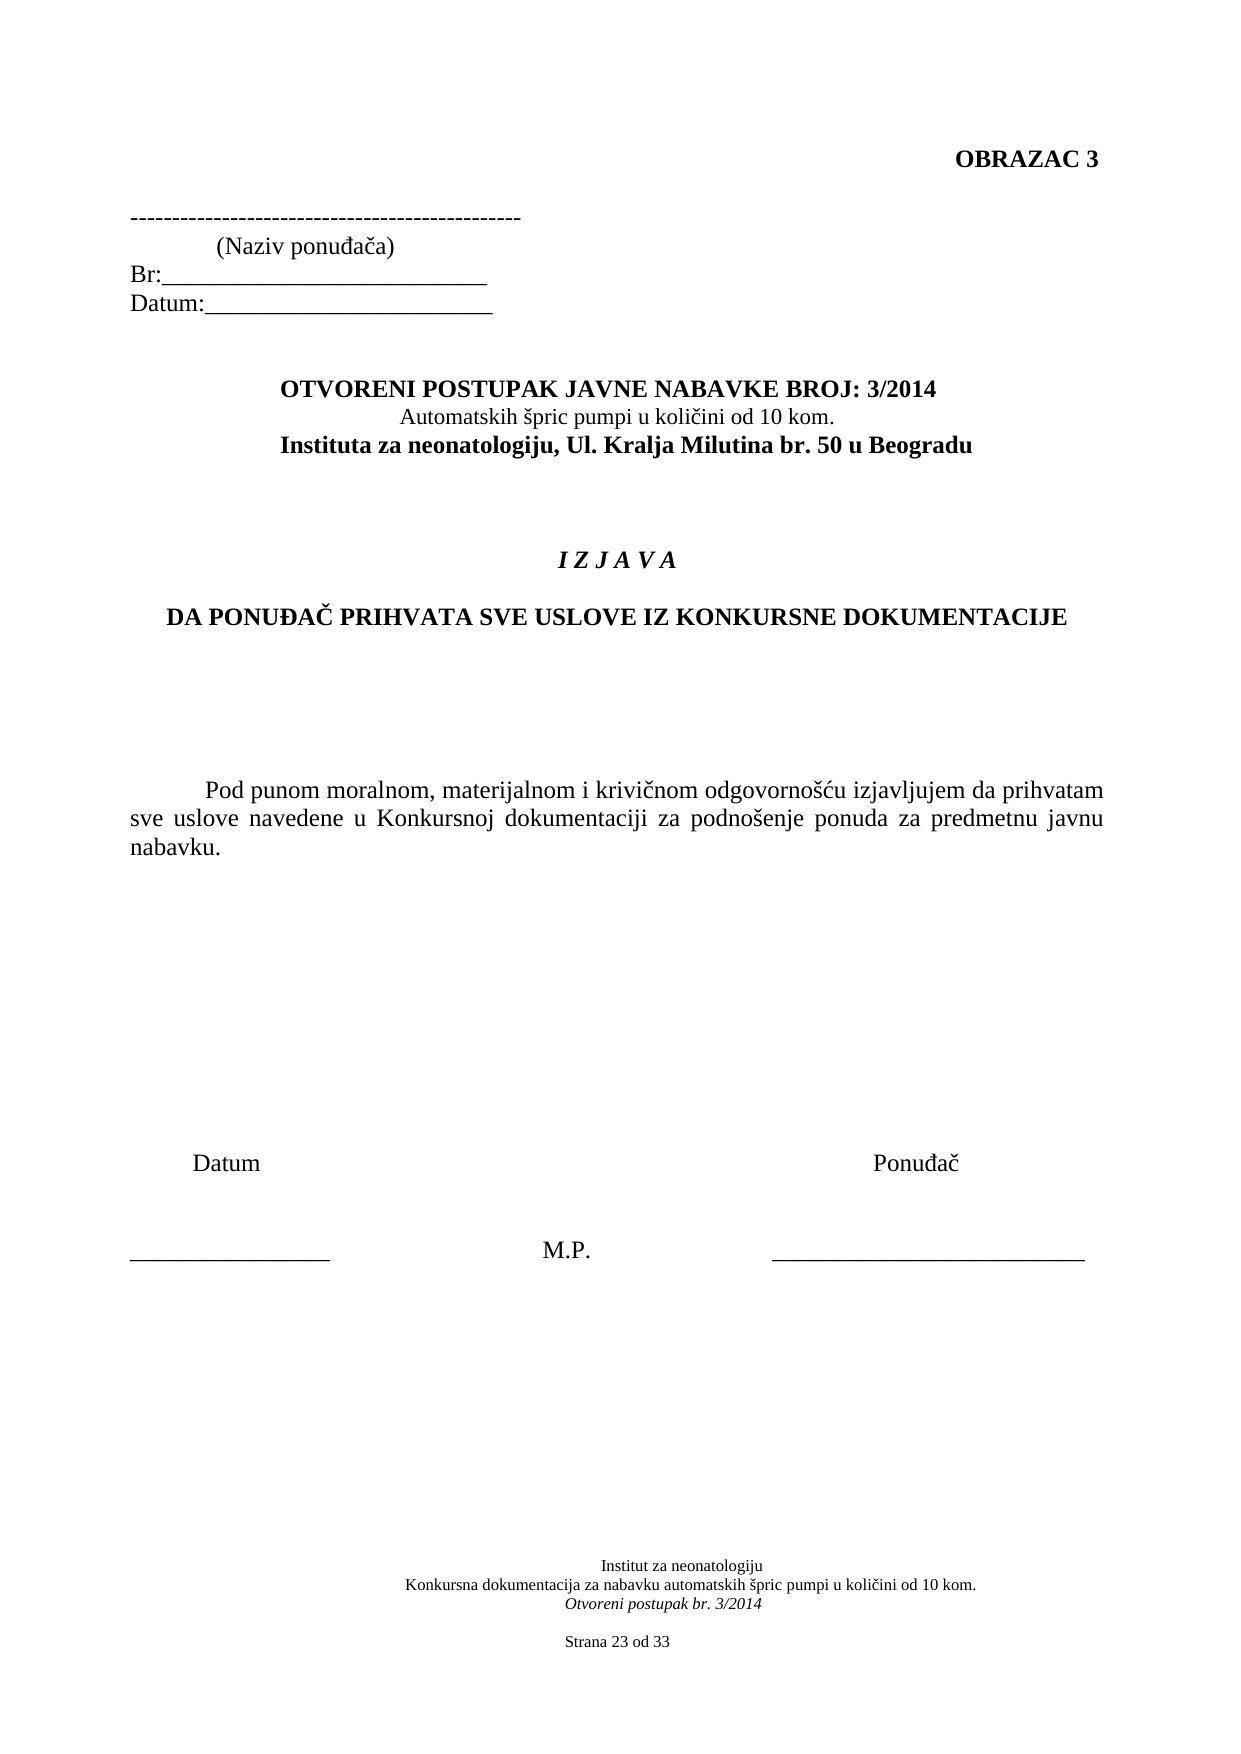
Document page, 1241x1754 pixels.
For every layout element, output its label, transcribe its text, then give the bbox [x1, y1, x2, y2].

text ________________ M.P. _________________________ [130, 1235, 1104, 1263]
text Datum Ponuđač [130, 1148, 1104, 1177]
text Automatskih špric pumpi u količini od 10 kom. [130, 403, 1104, 430]
text DA PONUĐAČ PRIHVATA SVE USLOVE IZ KONKURSNE DOKUMENTACIJE [130, 602, 1104, 631]
text Br:__________________________ [130, 259, 1104, 288]
text I Z J A V A [130, 545, 1104, 573]
text ----------------------------------------------- [130, 202, 1104, 231]
text (Naziv ponuđača) [130, 231, 1104, 259]
text Instituta za neonatologiju, Ul. Kralja Milutina br. 50 u Beogradu [205, 430, 1104, 458]
text Pod punom moralnom, materijalnom i krivičnom odgovornošću izjavljujem da prihvatam sve uslove navedene u Konkursnoj dokumentaciji za podnošenje ponuda za predmetnu javnu nabavku. [130, 775, 1104, 861]
text OTVORENI POSTUPAK JAVNE NABAVKE BROJ: 3/2014 [205, 374, 1104, 403]
text Datum:_______________________ [130, 288, 1104, 317]
text OBRAZAC 3 [955, 144, 1104, 173]
